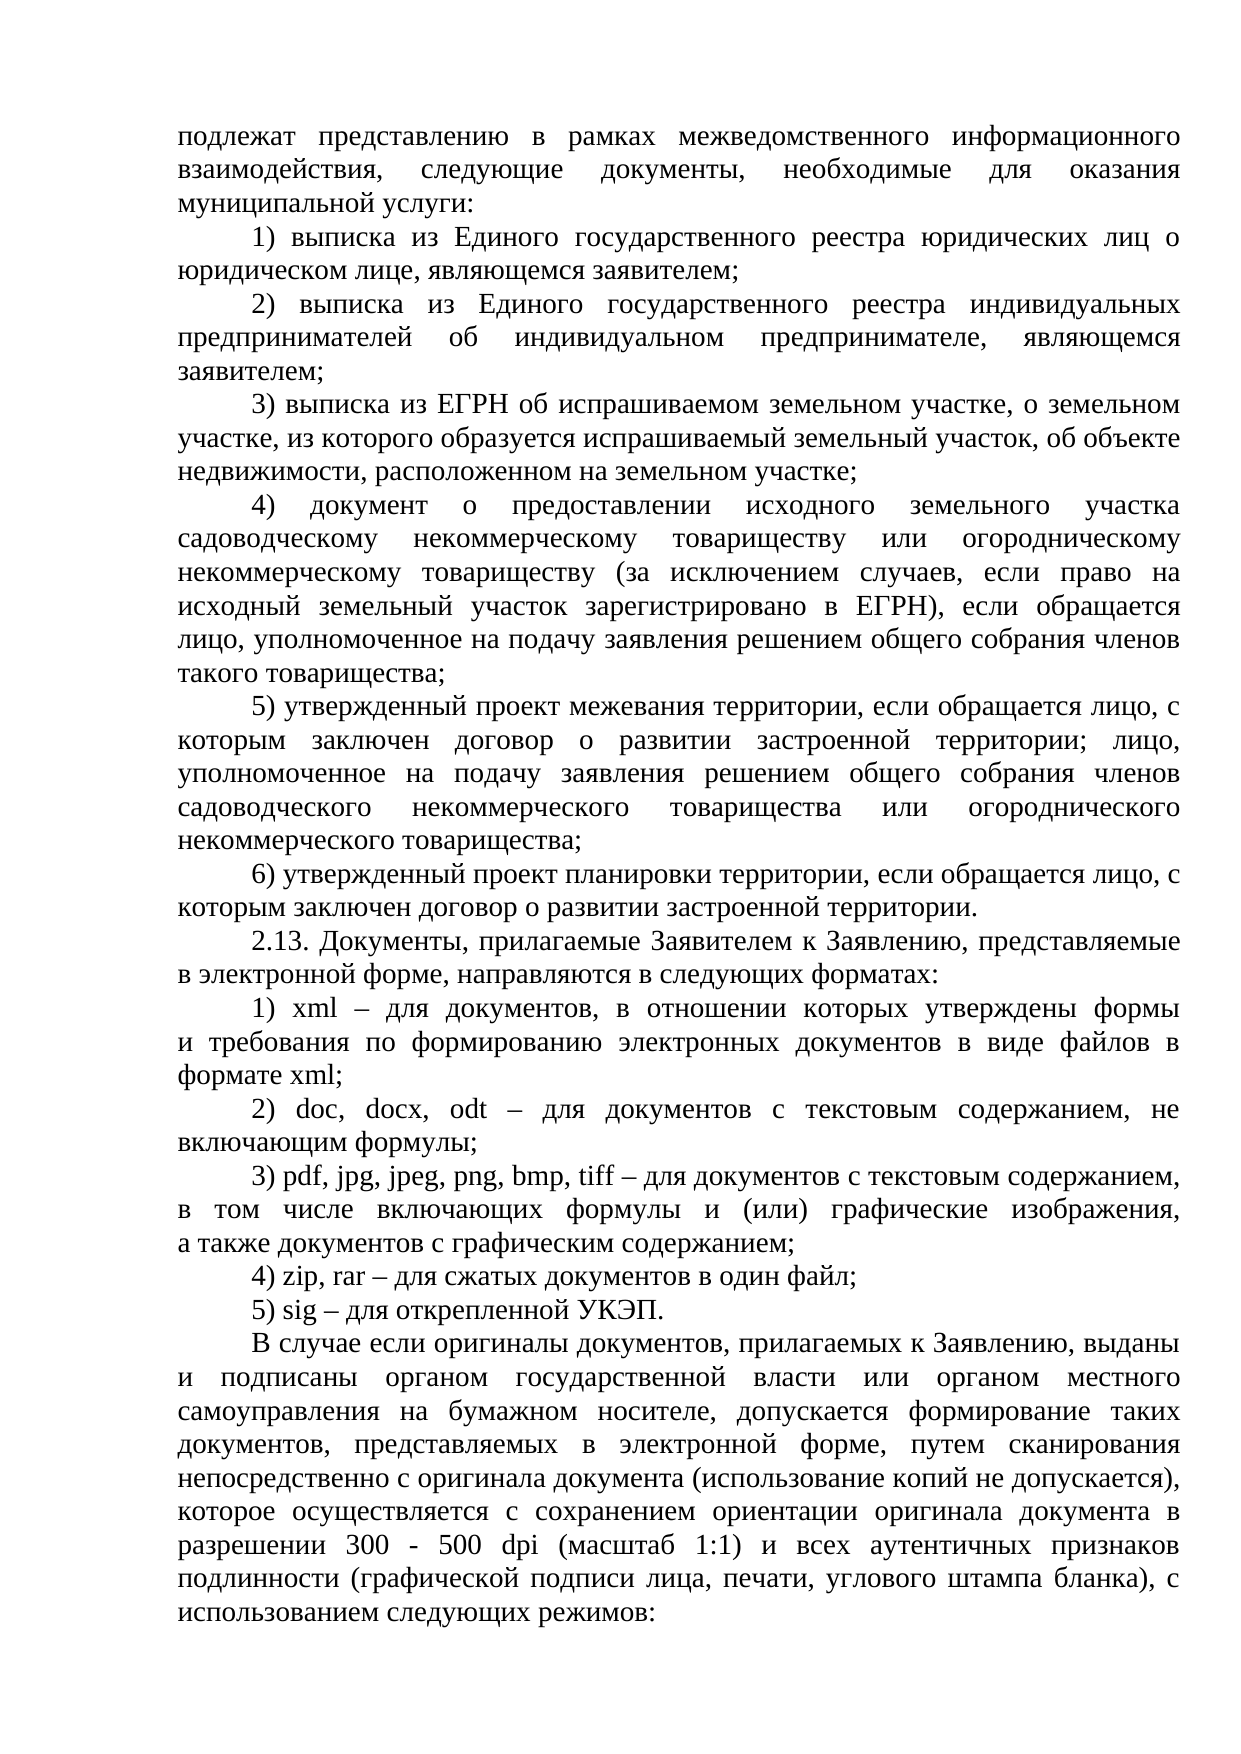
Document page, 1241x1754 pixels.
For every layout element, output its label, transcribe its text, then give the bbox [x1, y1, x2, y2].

text 3) pdf, jpg, jpeg, png, bmp, tiff – для документов с текстовым содержанием, в том числе включающих формулы и (или) графические изображения, а также документов с графическим содержанием; [177, 1158, 1181, 1258]
text 5) sig – для открепленной УКЭП. [177, 1292, 1181, 1326]
text 2) выписка из Единого государственного реестра индивидуальных предпринимателей об индивидуальном предпринимателе, являющемся заявителем; [177, 286, 1181, 386]
text 4) zip, rar – для сжатых документов в один файл; [177, 1258, 1181, 1292]
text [177, 118, 1181, 219]
text В случае если оригиналы документов, прилагаемых к Заявлению, выданы и подписаны органом государственной власти или органом местного самоуправления на бумажном носителе, допускается формирование таких документов, представляемых в электронной форме, путем сканирования непосредственно с оригинала документа (использование копий не допускается), которое осуществляется с сохранением ориентации оригинала документа в разрешении 300 - 500 dpi (масштаб 1:1) и всех аутентичных признаков подлинности (графической подписи лица, печати, углового штампа бланка), с использованием следующих режимов: [177, 1326, 1181, 1627]
text 2.13. Документы, прилагаемые Заявителем к Заявлению, представляемые в электронной форме, направляются в следующих форматах: [177, 923, 1181, 990]
text 6) утвержденный проект планировки территории, если обращается лицо, с которым заключен договор о развитии застроенной территории. [177, 856, 1181, 923]
text 2) doc, docx, odt – для документов с текстовым содержанием, не включающим формулы; [177, 1091, 1181, 1158]
text 4) документ о предоставлении исходного земельного участка садоводческому некоммерческому товариществу или огородническому некоммерческому товариществу (за исключением случаев, если право на исходный земельный участок зарегистрировано в ЕГРН), если обращается лицо, уполномоченное на подачу заявления решением общего собрания членов такого товарищества; [177, 487, 1181, 688]
text 1) xml – для документов, в отношении которых утверждены формы и требования по формированию электронных документов в виде файлов в формате xml; [177, 990, 1181, 1091]
text 1) выписка из Единого государственного реестра юридических лиц о юридическом лице, являющемся заявителем; [177, 219, 1181, 286]
text 3) выписка из ЕГРН об испрашиваемом земельном участке, о земельном участке, из которого образуется испрашиваемый земельный участок, об объекте недвижимости, расположенном на земельном участке; [177, 386, 1181, 487]
text 5) утвержденный проект межевания территории, если обращается лицо, с которым заключен договор о развитии застроенной территории; лицо, уполномоченное на подачу заявления решением общего собрания членов садоводческого некоммерческого товарищества или огороднического некоммерческого товарищества; [177, 688, 1181, 856]
